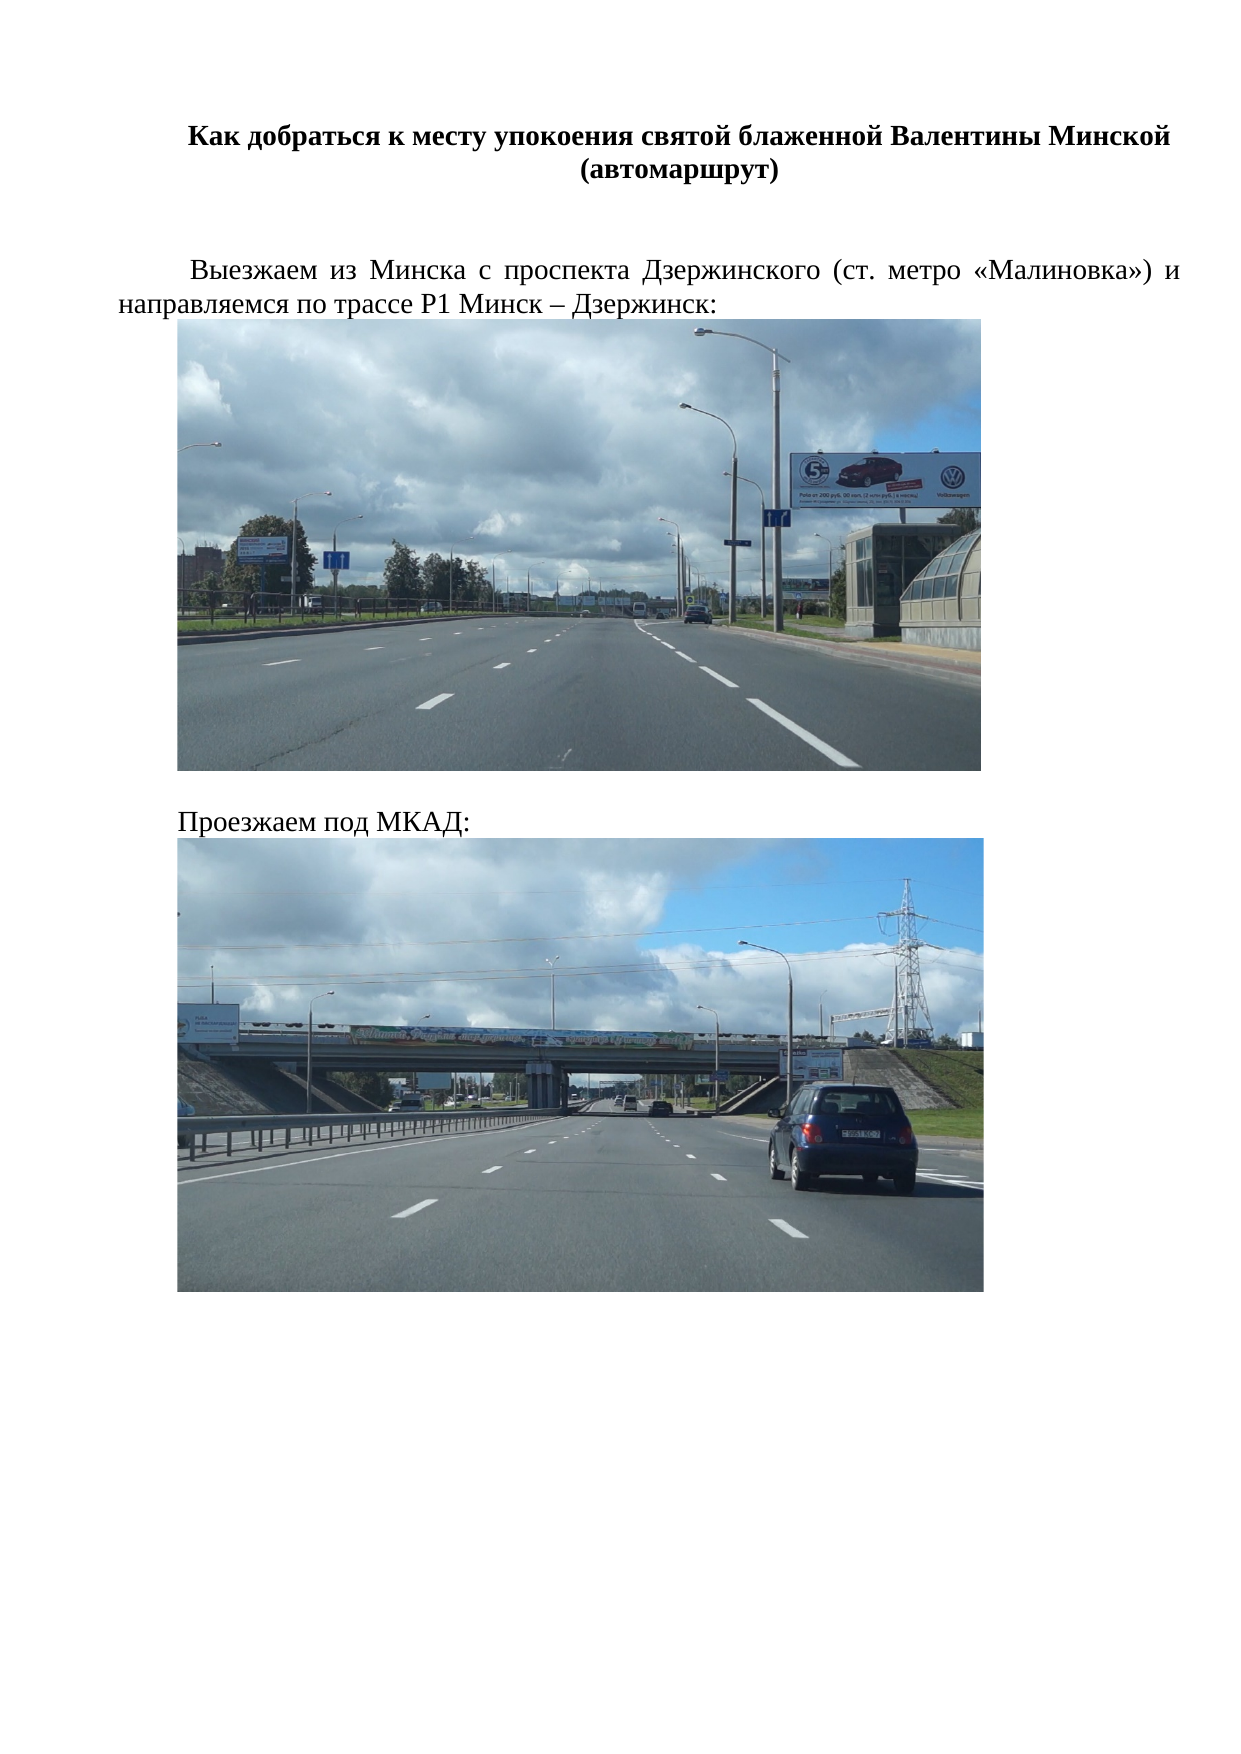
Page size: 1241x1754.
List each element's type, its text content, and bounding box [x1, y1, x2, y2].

picture [177, 838, 984, 1292]
text Выезжаем из Минска с проспекта Дзержинского (ст. метро «Малиновка») и направляемся по трассе Р1 Минск – Дзержинск: [118, 252, 1181, 319]
text Как добраться к месту упокоения святой блаженной Валентины Минской [118, 118, 1181, 152]
text Проезжаем под МКАД: [118, 804, 1181, 838]
picture [177, 319, 981, 771]
text (автомаршрут) [118, 152, 1181, 185]
